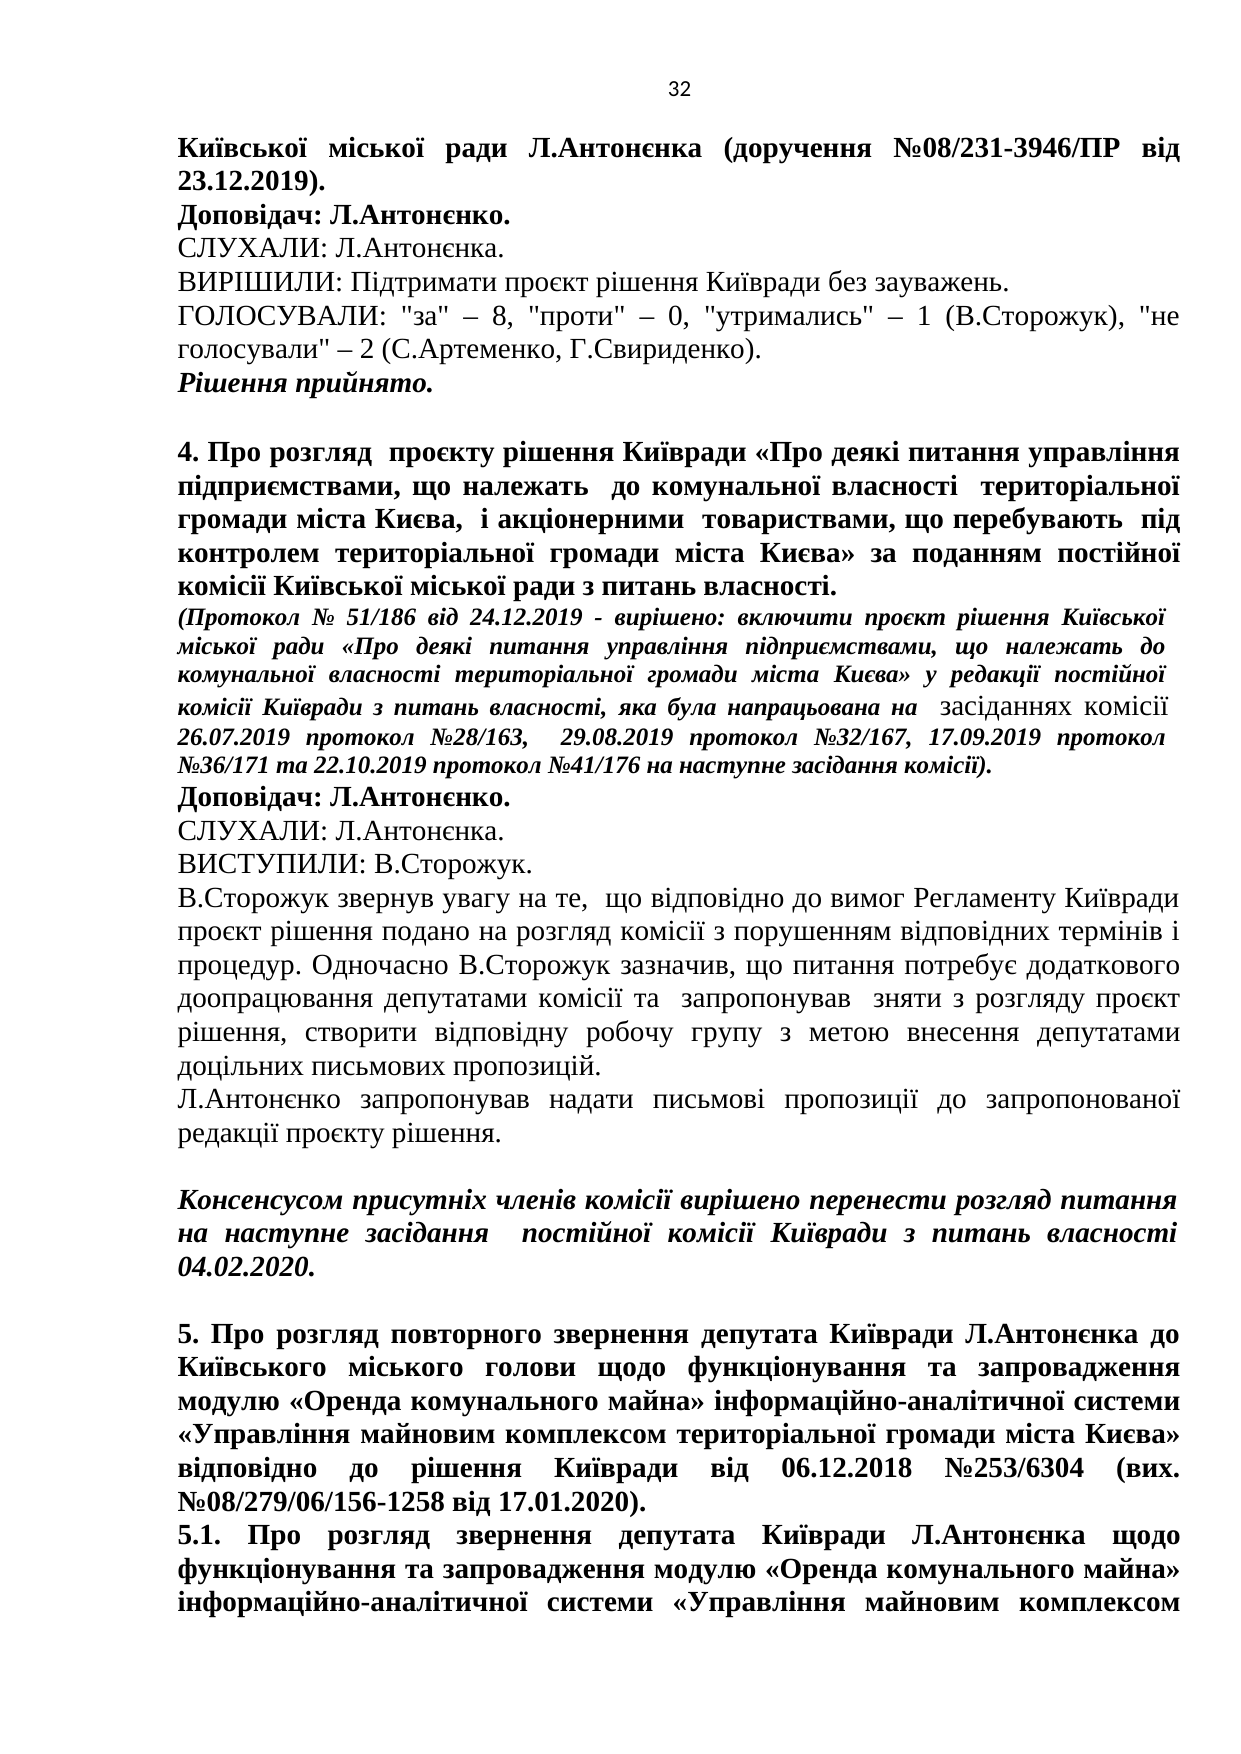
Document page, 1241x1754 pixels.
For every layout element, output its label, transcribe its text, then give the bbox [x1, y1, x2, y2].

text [177, 1517, 1181, 1618]
text Рішення прийнято. [177, 365, 1181, 398]
text ВИСТУПИЛИ: В.Сторожук. [177, 846, 1181, 880]
text 5. Про розгляд повторного звернення депутата Київради Л.Антонєнка до Київського міського голови щодо функціонування та запровадження модулю «Оренда комунального майна» інформаційно-аналітичної системи «Управління майновим комплексом територіальної громади міста Києва» відповідно до рішення Київради від 06.12.2018 №253/6304 (вих.№08/279/06/156-1258 від 17.01.2020). [177, 1316, 1181, 1517]
text Консенсусом присутніх членів комісії вирішено перенести розгляд питання на наступне засідання постійної комісії Київради з питань власності 04.02.2020. [177, 1182, 1181, 1282]
text 4. Про розгляд проєкту рішення Київради «Про деякі питання управління підприємствами, що належать до комунальної власності територіальної громади міста Києва, і акціонерними товариствами, що перебувають під контролем територіальної громади міста Києва» за поданням постійної комісії Київської міської ради з питань власності. [177, 434, 1181, 602]
text ВИРІШИЛИ: Підтримати проєкт рішення Київради без зауважень. [177, 264, 1181, 298]
text ГОЛОСУВАЛИ: "за" – 8, "проти" – 0, "утримались" – 1 (В.Сторожук), "не голосували" – 2 (С.Артеменко, Г.Свириденко). [177, 298, 1181, 365]
text Доповідач: Л.Антонєнко. [177, 197, 1181, 231]
text СЛУХАЛИ: Л.Антонєнка. [177, 813, 1181, 846]
text (Протокол № 51/186 від 24.12.2019 - вирішено: включити проєкт рішення Київської міської ради «Про деякі питання управління підприємствами, що належать до комунальної власності територіальної громади міста Києва» у редакції постійної комісії Київради з питань власності, яка була напрацьована на засіданнях комісії 26.07.2019 протокол №28/163, 29.08.2019 протокол №32/167, 17.09.2019 протокол №36/171 та 22.10.2019 протокол №41/176 на наступне засідання комісії). [177, 602, 1169, 779]
text Л.Антонєнко запропонував надати письмові пропозиції до запропонованої редакції проєкту рішення. [177, 1081, 1181, 1148]
text СЛУХАЛИ: Л.Антонєнка. [177, 231, 1181, 264]
text Доповідач: Л.Антонєнко. [177, 779, 1181, 813]
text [177, 130, 1181, 197]
text В.Сторожук звернув увагу на те, що відповідно до вимог Регламенту Київради проєкт рішення подано на розгляд комісії з порушенням відповідних термінів і процедур. Одночасно В.Сторожук зазначив, що питання потребує додаткового доопрацювання депутатами комісії та запропонував зняти з розгляду проєкт рішення, створити відповідну робочу групу з метою внесення депутатами доцільних письмових пропозицій. [177, 880, 1181, 1081]
